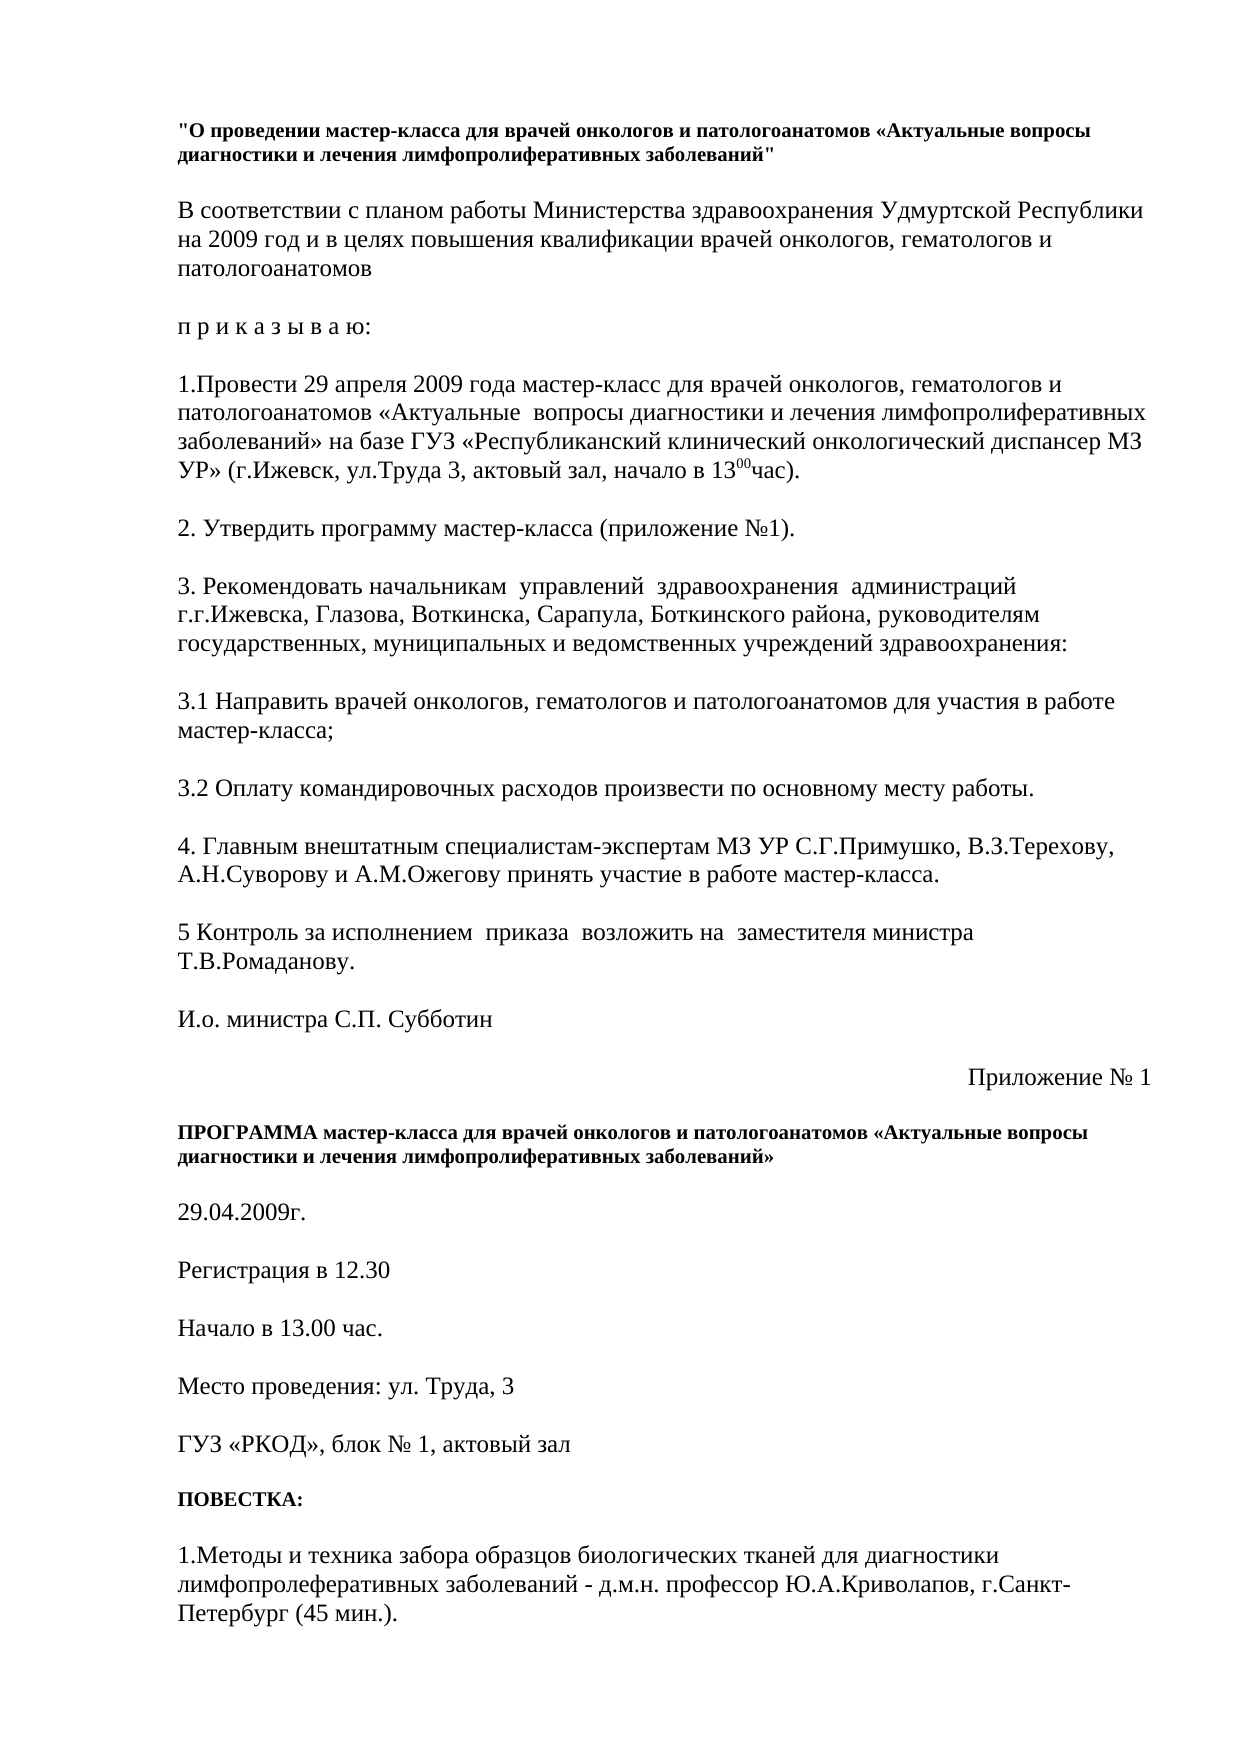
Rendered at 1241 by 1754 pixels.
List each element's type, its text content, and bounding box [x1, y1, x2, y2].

text И.о. министра С.П. Субботин [177, 1004, 1152, 1033]
text ГУЗ «РКОД», блок № 1, актовый зал [177, 1429, 1152, 1458]
text 5 Контроль за исполнением приказа возложить на заместителя министра Т.В.Ромаданову. [177, 917, 1152, 975]
text 1.Методы и техника забора образцов биологических тканей для диагностики лимфопролеферативных заболеваний - д.м.н. профессор Ю.А.Криволапов, г.Санкт-Петербург (45 мин.). [177, 1540, 1152, 1626]
text ПРОГРАММА мастер-класса для врачей онкологов и патологоанатомов «Актуальные вопросы диагностики и лечения лимфопролиферативных заболеваний» [177, 1120, 1152, 1168]
text 2. Утвердить программу мастер-класса (приложение №1). [177, 513, 1152, 542]
text 3.1 Направить врачей онкологов, гематологов и патологоанатомов для участия в работе мастер-класса; [177, 686, 1152, 744]
text ПОВЕСТКА: [177, 1487, 1152, 1511]
text 4. Главным внештатным специалистам-экспертам МЗ УР С.Г.Примушко, В.З.Терехову, А.Н.Суворову и А.М.Ожегову принять участие в работе мастер-класса. [177, 831, 1152, 888]
text 1.Провести 29 апреля 2009 года мастер-класс для врачей онкологов, гематологов и патологоанатомов «Актуальные вопросы диагностики и лечения лимфопролиферативных заболеваний» на базе ГУЗ «Республиканский клинический онкологический диспансер МЗ УР» (г.Ижевск, ул.Труда 3, актовый зал, начало в 1300час). [177, 369, 1152, 484]
text Регистрация в 12.30 [177, 1255, 1152, 1284]
text Начало в 13.00 час. [177, 1313, 1152, 1342]
text 3. Рекомендовать начальникам управлений здравоохранения администраций г.г.Ижевска, Глазова, Воткинска, Сарапула, Боткинского района, руководителям государственных, муниципальных и ведомственных учреждений здравоохранения: [177, 571, 1152, 657]
text 29.04.2009г. [177, 1197, 1152, 1226]
text В соответствии с планом работы Министерства здравоохранения Удмуртской Республики на 2009 год и в целях повышения квалификации врачей онкологов, гематологов и патологоанатомов [177, 195, 1152, 282]
text п р и к а з ы в а ю: [177, 311, 1152, 339]
text 3.2 Оплату командировочных расходов произвести по основному месту работы. [177, 773, 1152, 802]
text Приложение № 1 [177, 1062, 1152, 1091]
text "О проведении мастер-класса для врачей онкологов и патологоанатомов «Актуальные вопросы диагностики и лечения лимфопролиферативных заболеваний" [177, 118, 1152, 166]
text Место проведения: ул. Труда, 3 [177, 1371, 1152, 1400]
